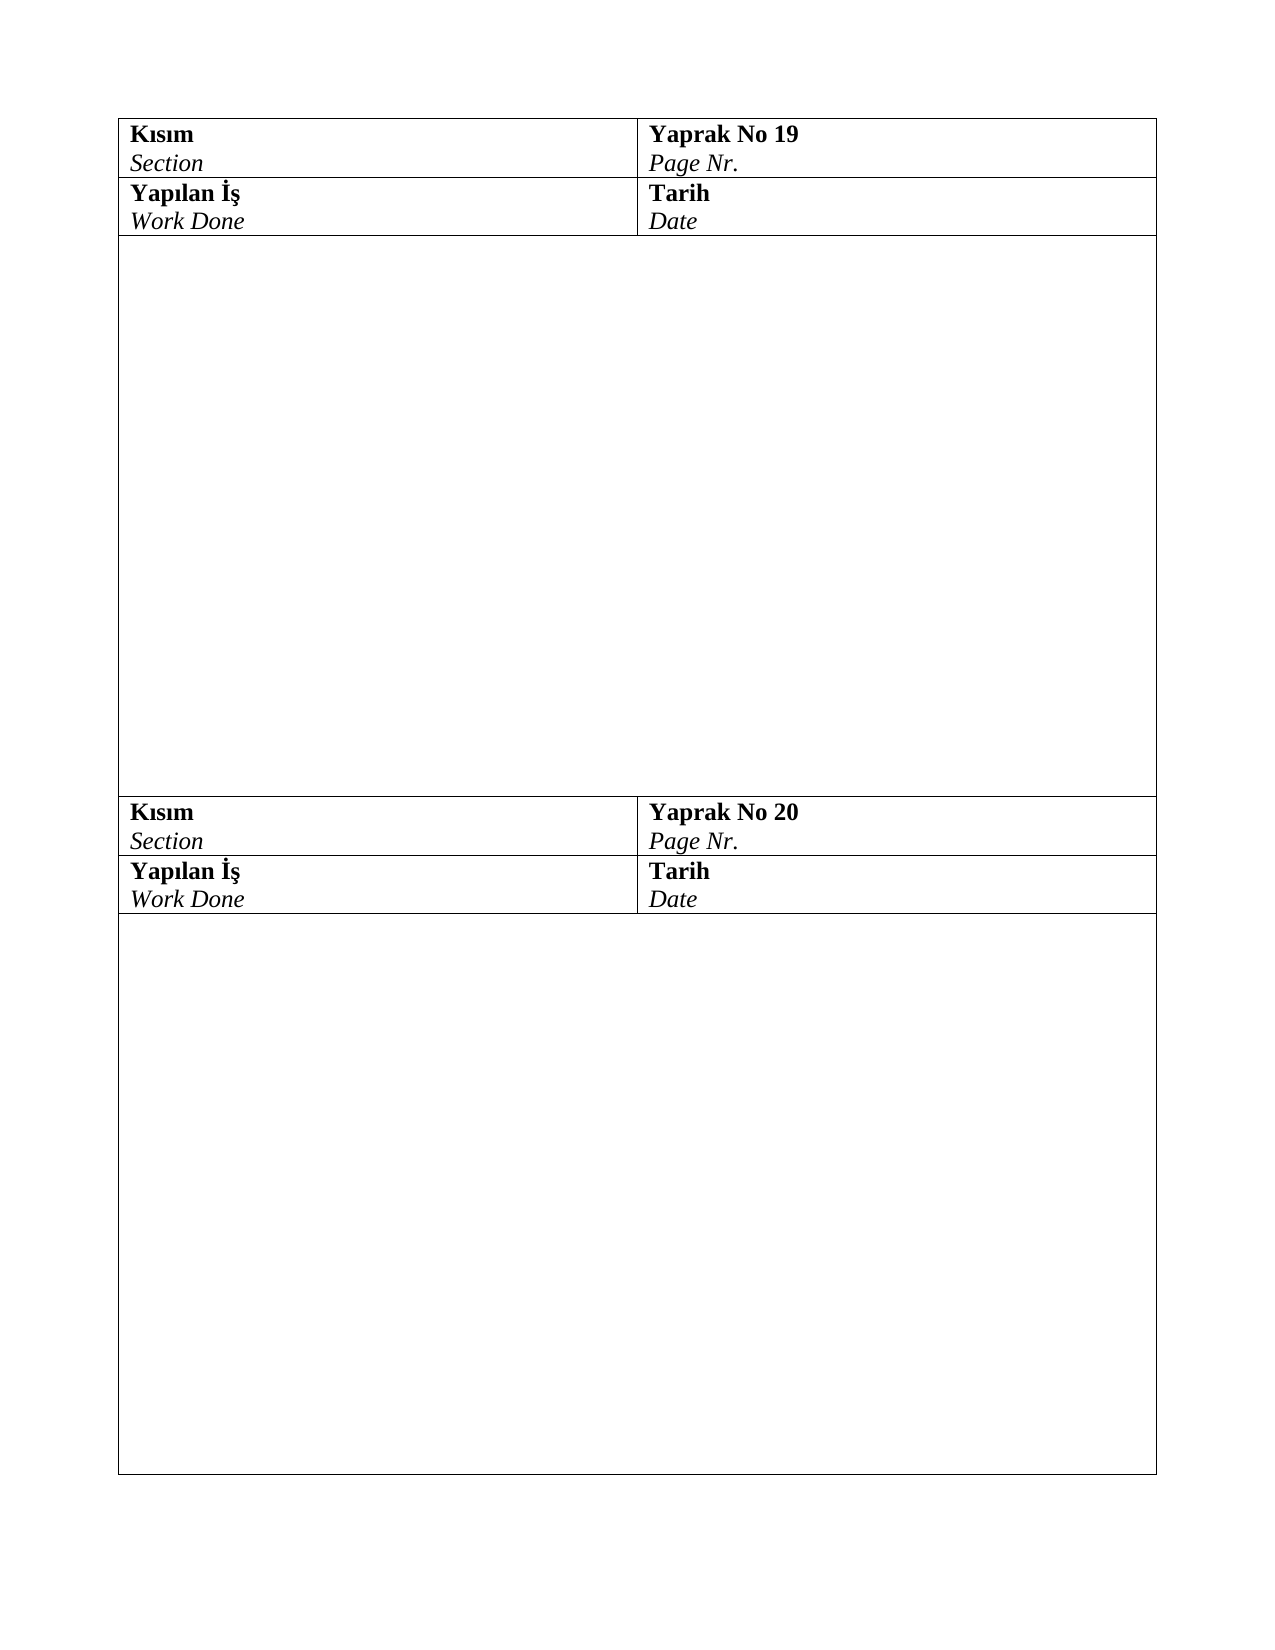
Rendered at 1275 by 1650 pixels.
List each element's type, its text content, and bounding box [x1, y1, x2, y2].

table_header Yaprak No 19 Page Nr. [638, 119, 1156, 177]
table_cell Tarih Date [638, 178, 1156, 235]
table_header Kısım Section [119, 119, 637, 177]
table_cell [119, 236, 1156, 796]
table_cell Yapılan İş Work Done [119, 178, 637, 235]
table_cell Tarih Date [638, 856, 1156, 913]
table_cell Yapılan İş Work Done [119, 856, 637, 913]
table_cell Yaprak No 20 Page Nr. [638, 797, 1156, 855]
table_cell [119, 914, 1156, 1474]
table_cell Kısım Section [119, 797, 637, 855]
